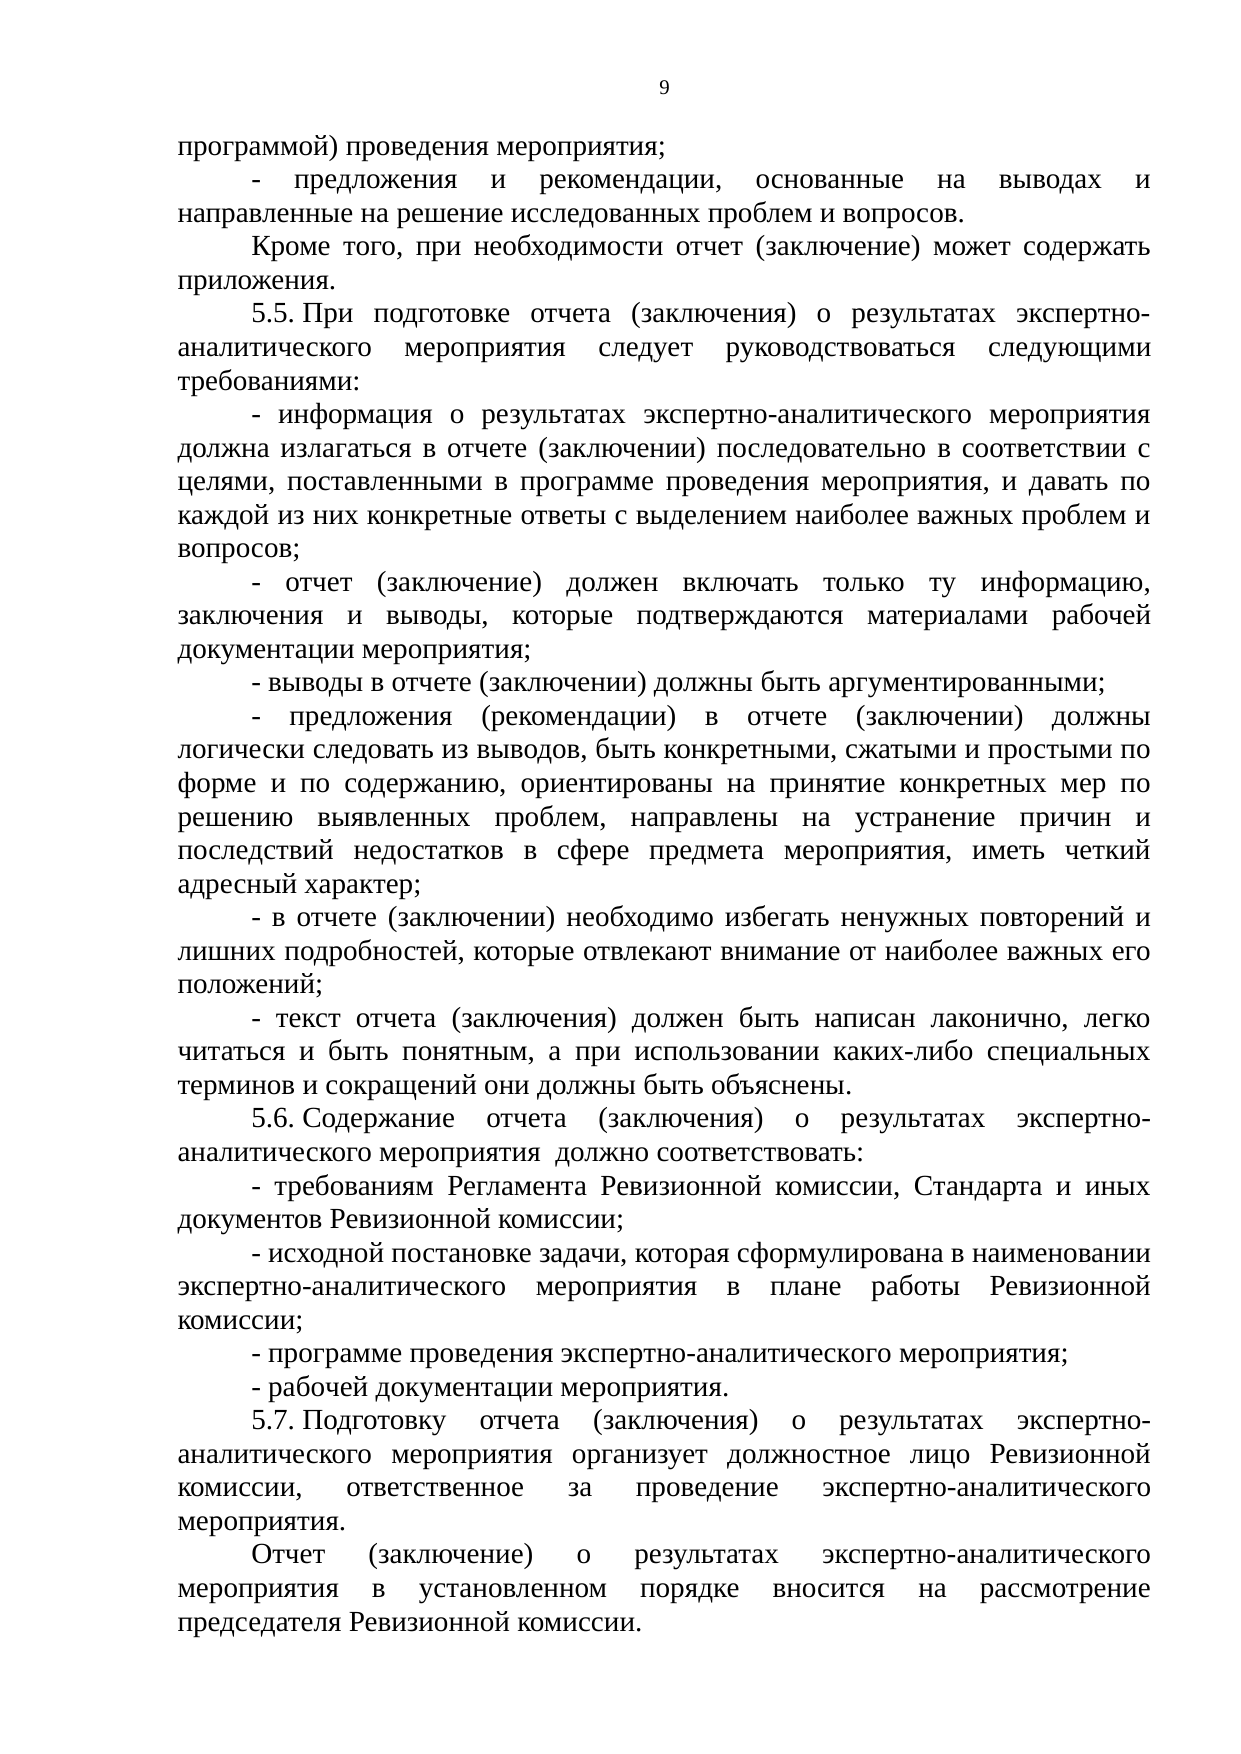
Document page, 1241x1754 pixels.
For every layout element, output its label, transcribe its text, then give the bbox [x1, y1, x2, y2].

text 5.6. Содержание отчета (заключения) о результатах экспертно-аналитического мероприятия должно соответствовать: [177, 1101, 1152, 1168]
text - в отчете (заключении) необходимо избегать ненужных повторений и лишних подробностей, которые отвлекают внимание от наиболее важных его положений; [177, 899, 1152, 1000]
text - информация о результатах экспертно-аналитического мероприятия должна излагаться в отчете (заключении) последовательно в соответствии с целями, поставленными в программе проведения мероприятия, и давать по каждой из них конкретные ответы с выделением наиболее важных проблем и вопросов; [177, 396, 1152, 564]
text - требованиям Регламента Ревизионной комиссии, Стандарта и иных документов Ревизионной комиссии; [177, 1168, 1152, 1235]
text - исходной постановке задачи, которая сформулирована в наименовании экспертно-аналитического мероприятия в плане работы Ревизионной комиссии; [177, 1235, 1152, 1335]
text - выводы в отчете (заключении) должны быть аргументированными; [177, 664, 1152, 698]
text Отчет (заключение) о результатах экспертно-аналитического мероприятия в установленном порядке вносится на рассмотрение председателя Ревизионной комиссии. [177, 1537, 1152, 1637]
text - программе проведения экспертно-аналитического мероприятия; [177, 1335, 1152, 1369]
text 5.5. При подготовке отчета (заключения) о результатах экспертно-аналитического мероприятия следует руководствоваться следующими требованиями: [177, 296, 1152, 396]
text - отчет (заключение) должен включать только ту информацию, заключения и выводы, которые подтверждаются материалами рабочей документации мероприятия; [177, 564, 1152, 664]
text 5.7. Подготовку отчета (заключения) о результатах экспертно-аналитического мероприятия организует должностное лицо Ревизионной комиссии, ответственное за проведение экспертно-аналитического мероприятия. [177, 1402, 1152, 1537]
text - текст отчета (заключения) должен быть написан лаконично, легко читаться и быть понятным, а при использовании каких-либо специальных терминов и сокращений они должны быть объяснены. [177, 1000, 1152, 1101]
text - предложения и рекомендации, основанные на выводах и направленные на решение исследованных проблем и вопросов. [177, 161, 1152, 228]
text Кроме того, при необходимости отчет (заключение) может содержать приложения. [177, 228, 1152, 296]
text - предложения (рекомендации) в отчете (заключении) должны логически следовать из выводов, быть конкретными, сжатыми и простыми по форме и по содержанию, ориентированы на принятие конкретных мер по решению выявленных проблем, направлены на устранение причин и последствий недостатков в сфере предмета мероприятия, иметь четкий адресный характер; [177, 698, 1152, 899]
text - рабочей документации мероприятия. [177, 1369, 1152, 1402]
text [177, 128, 1152, 161]
